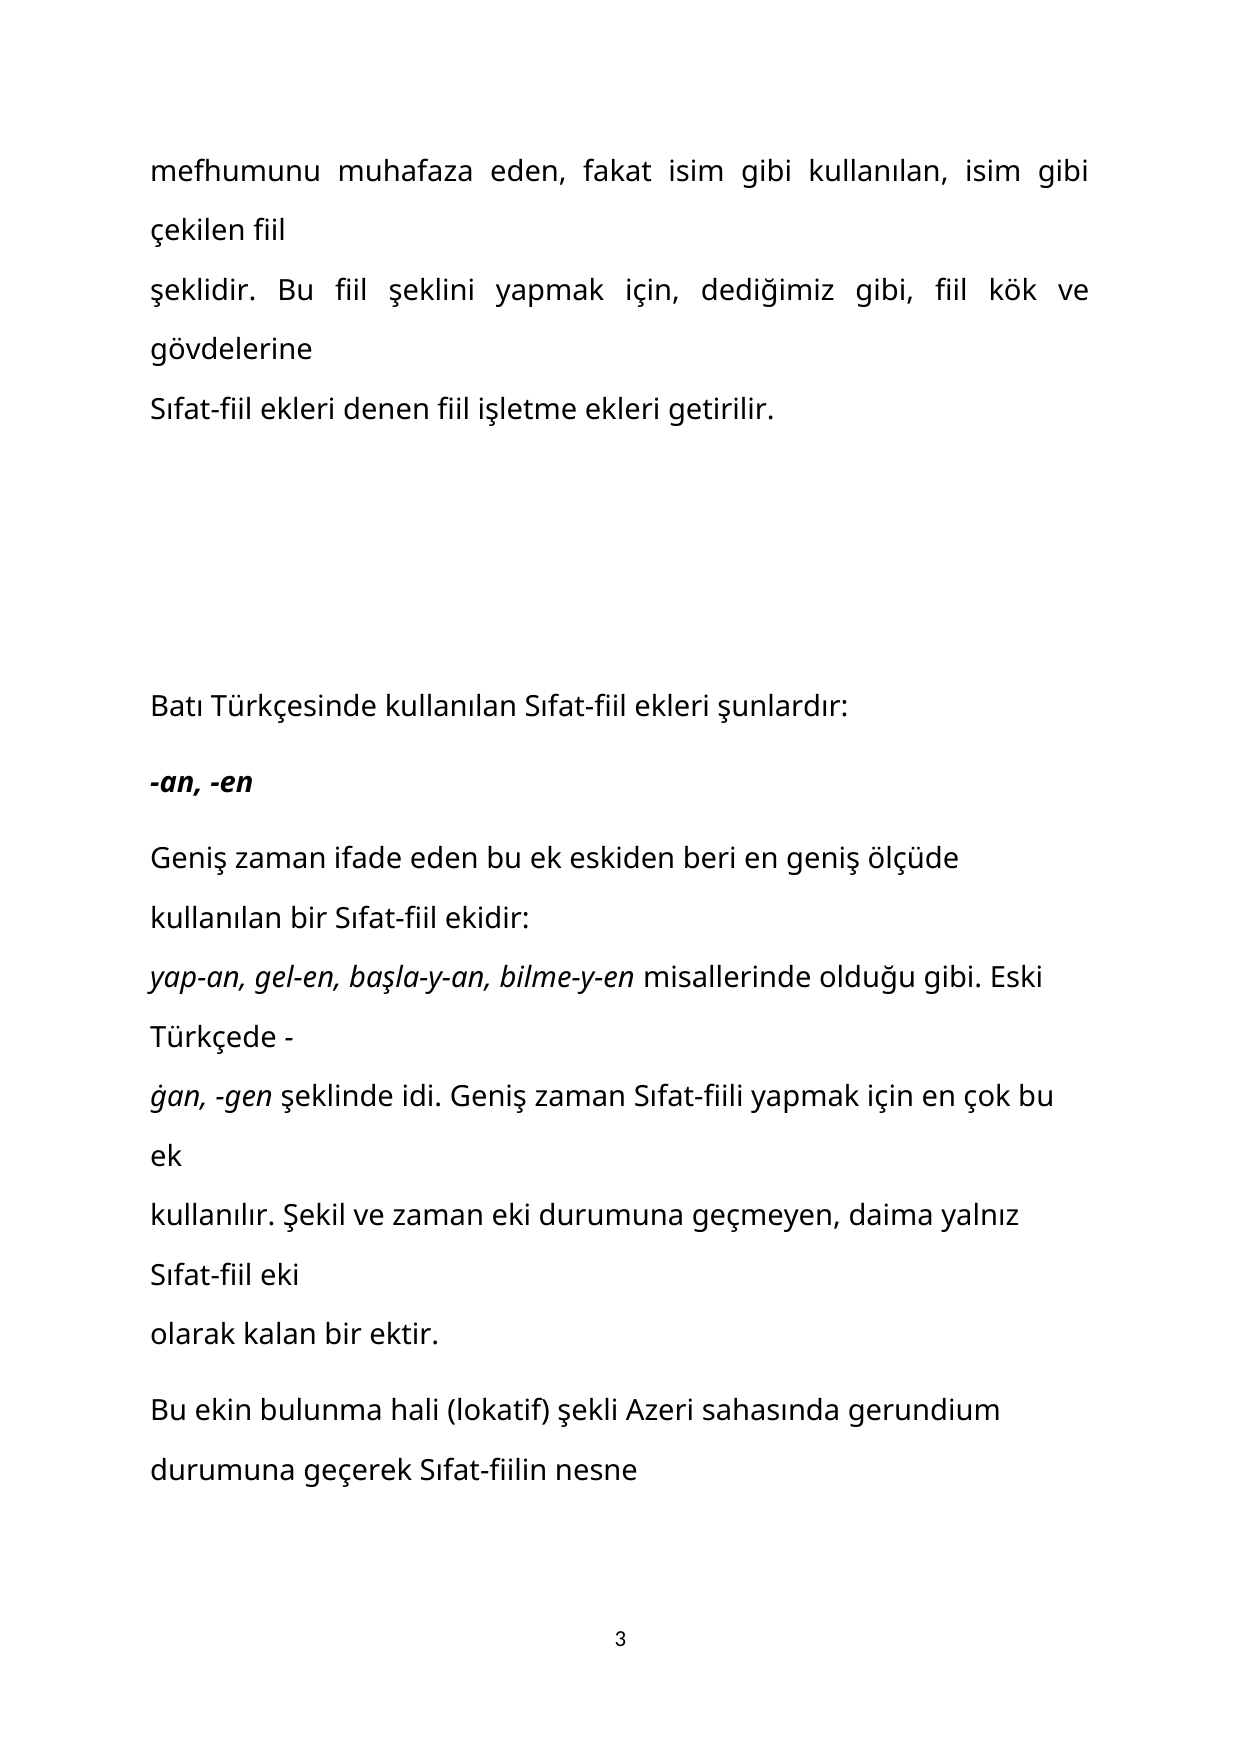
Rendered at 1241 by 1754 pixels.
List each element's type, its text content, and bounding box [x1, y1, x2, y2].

text şeklidir. Bu fiil şeklini yapmak için, dediğimiz gibi, fiil kök ve gövdelerine [150, 269, 1090, 368]
text Sıfat-fiil ekleri denen fiil işletme ekleri getirilir. [150, 388, 1090, 428]
text Bu ekin bulunma hali (lokatif) şekli Azeri sahasında gerundium durumuna geçerek Sıfat-fiilin nesne [150, 1389, 1090, 1489]
text mefhumunu muhafaza eden, fakat isim gibi kullanılan, isim gibi çekilen fiil [150, 150, 1090, 249]
text Batı Türkçesinde kullanılan Sıfat-fiil ekleri şunlardır: [150, 685, 1090, 725]
text kullanılır. Şekil ve zaman eki durumuna geçmeyen, daima yalnız Sıfat-fiil eki [150, 1194, 1090, 1294]
text yap-an, gel-en, başla-y-an, bilme-y-en misallerinde olduğu gibi. Eski Türkçede - [150, 957, 1090, 1056]
text olarak kalan bir ektir. [150, 1313, 1090, 1353]
text Geniş zaman ifade eden bu ek eskiden beri en geniş ölçüde kullanılan bir Sıfat-fiil ekidir: [150, 838, 1090, 937]
text ġan, -gen şeklinde idi. Geniş zaman Sıfat-fiili yapmak için en çok bu ek [150, 1076, 1090, 1175]
text -an, -en [150, 761, 1090, 801]
